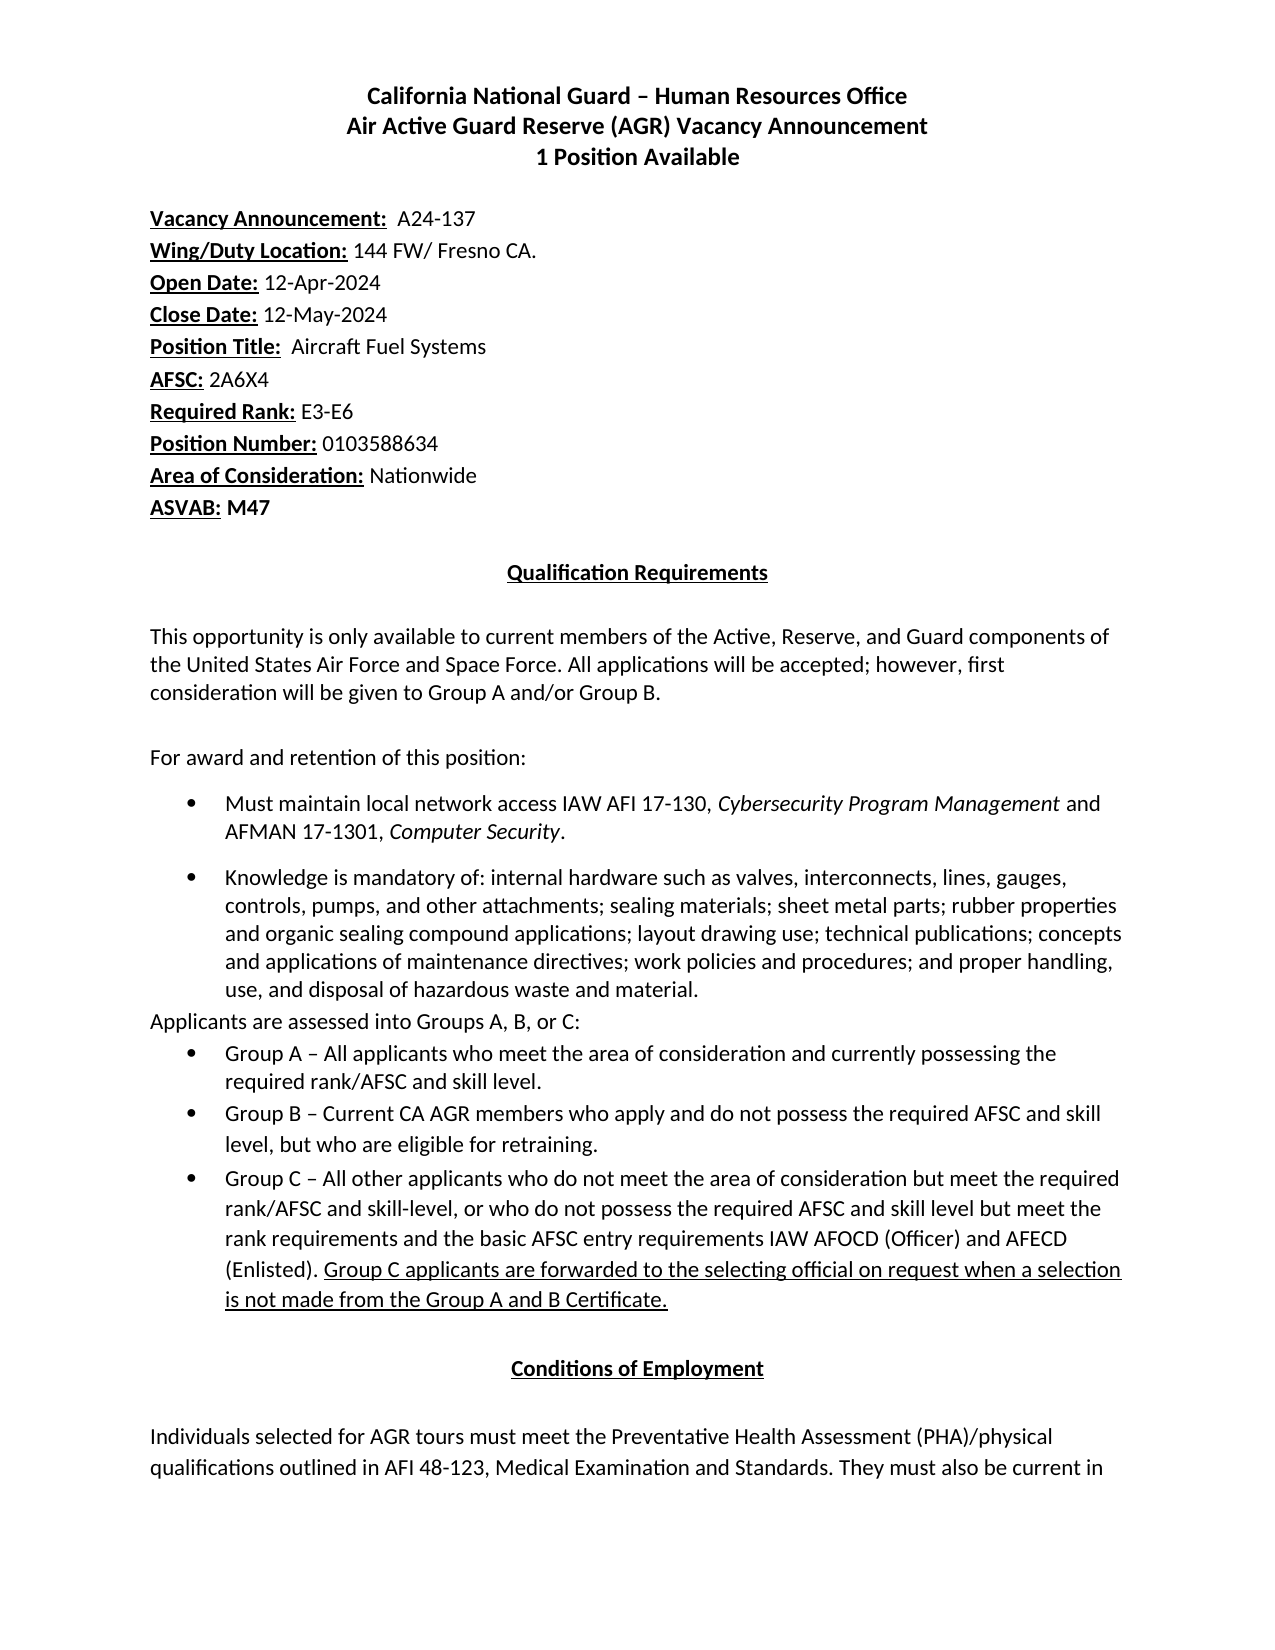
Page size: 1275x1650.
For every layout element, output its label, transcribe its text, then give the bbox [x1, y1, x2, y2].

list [150, 1422, 1125, 1481]
text Qualification Requirements [150, 558, 1125, 586]
list Group B – Current CA AGR members who apply and do not possess the required AFSC and skill level, but who are eligible for retraining. [187, 1099, 1125, 1158]
list Must maintain local network access IAW AFI 17-130, Cybersecurity Program Management and AFMAN 17-1301, Computer Security. [187, 789, 1125, 845]
text ASVAB: M47 [150, 493, 1125, 521]
text Open Date: 12-Apr-2024 [150, 268, 1125, 296]
text For award and retention of this position: [150, 743, 1125, 771]
list Conditions of Employment [150, 1354, 1125, 1382]
text Close Date: 12-May-2024 [150, 300, 1125, 328]
text Required Rank: E3-E6 [150, 397, 1125, 425]
list Knowledge is mandatory of: internal hardware such as valves, interconnects, lines, gauges, controls, pumps, and other attachments; sealing materials; sheet metal parts; rubber properties and organic sealing compound applications; layout drawing use; technical publications; concepts and applications of maintenance directives; work policies and procedures; and proper handling, use, and disposal of hazardous waste and material. [187, 863, 1125, 1003]
text Area of Consideration: Nationwide [150, 461, 1125, 489]
text AFSC: 2A6X4 [150, 365, 1125, 393]
list Group A – All applicants who meet the area of consideration and currently possessing the required rank/AFSC and skill level. [187, 1039, 1125, 1095]
list Group C – All other applicants who do not meet the area of consideration but meet the required rank/AFSC and skill-level, or who do not possess the required AFSC and skill level but meet the rank requirements and the basic AFSC entry requirements IAW AFOCD (Officer) and AFECD (Enlisted). Group C applicants are forwarded to the selecting official on request when a selection is not made from the Group A and B Certificate. [187, 1164, 1125, 1313]
text This opportunity is only available to current members of the Active, Reserve, and Guard components of the United States Air Force and Space Force. All applications will be accepted; however, first consideration will be given to Group A and/or Group B. [150, 622, 1125, 706]
text Position Title: Aircraft Fuel Systems [150, 332, 1125, 361]
text Vacancy Announcement: A24-137 [150, 204, 1125, 232]
text Applicants are assessed into Groups A, B, or C: [150, 1007, 1125, 1035]
text Wing/Duty Location: 144 FW/ Fresno CA. [150, 236, 1125, 264]
text Position Number: 0103588634 [150, 429, 1125, 457]
